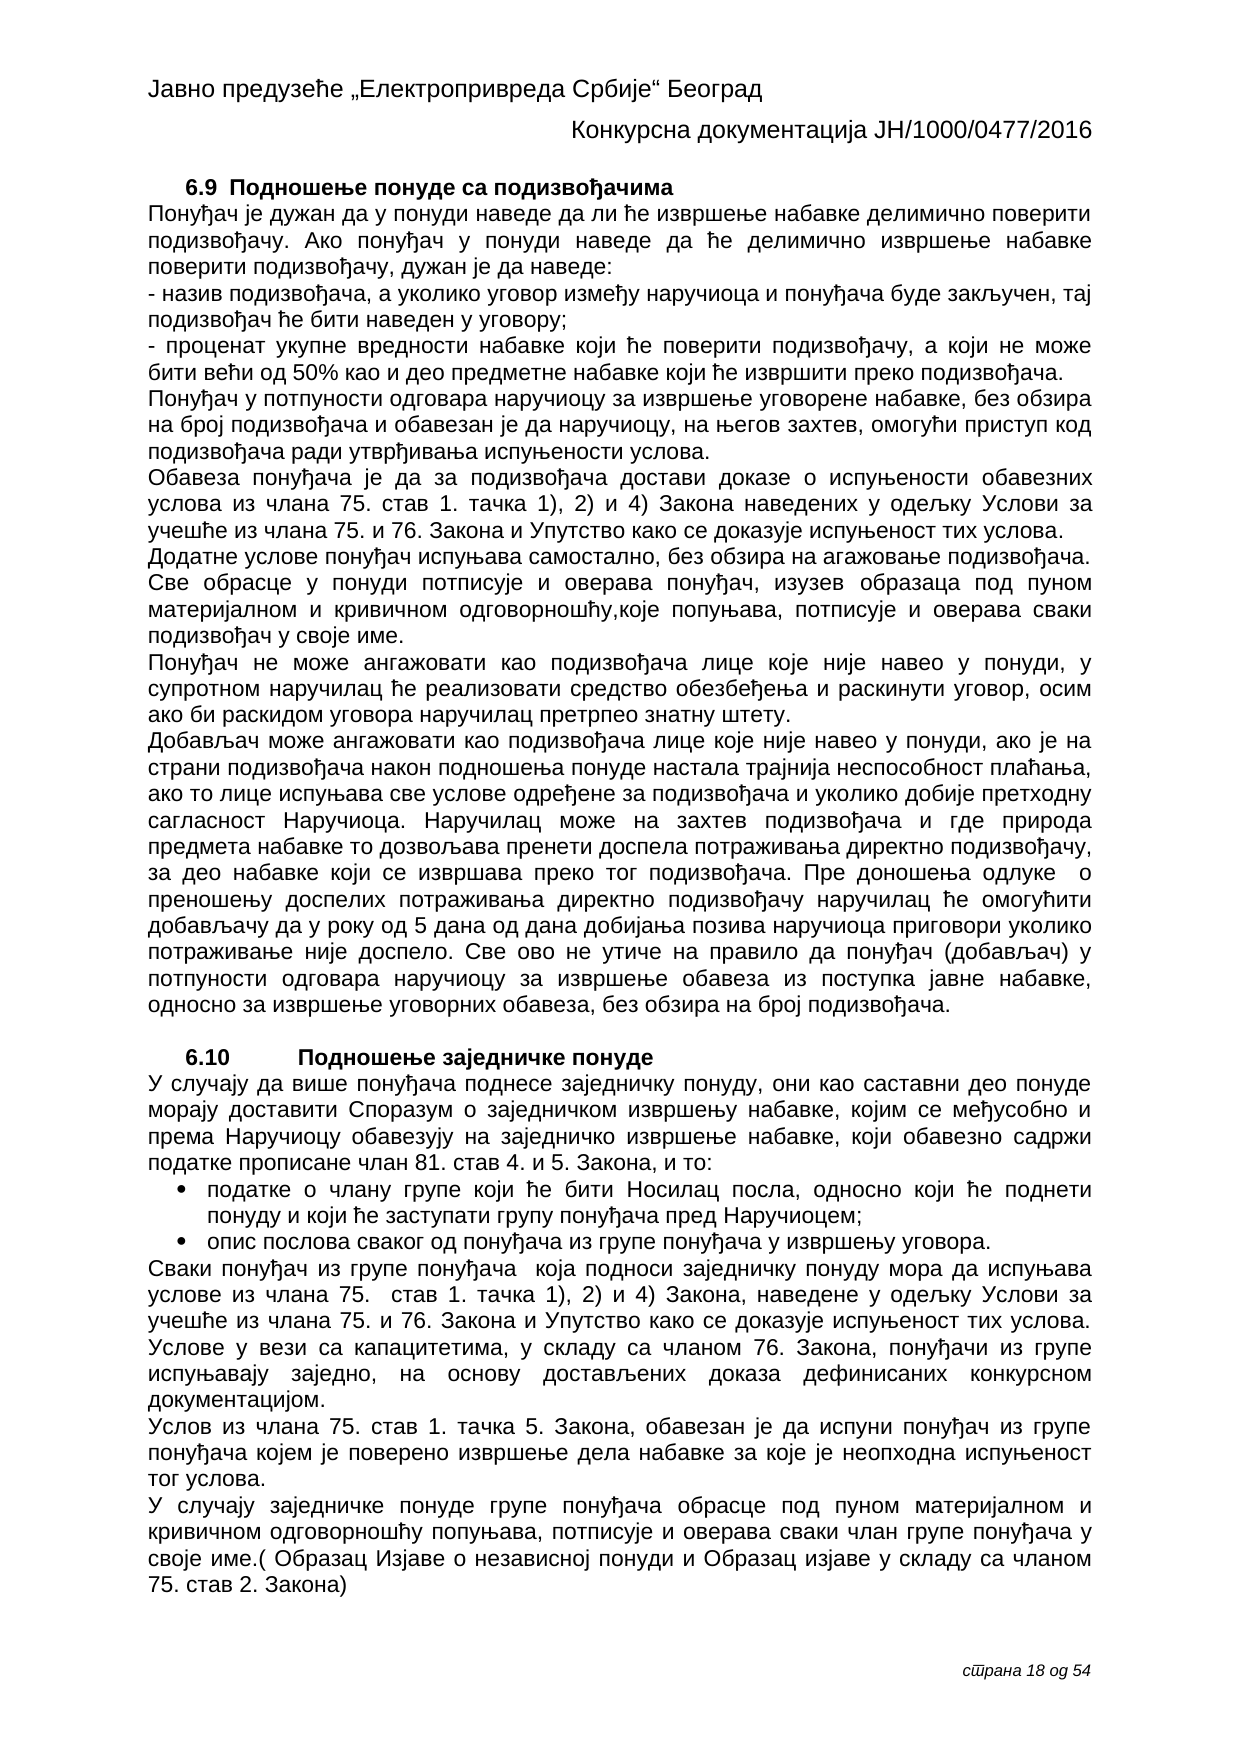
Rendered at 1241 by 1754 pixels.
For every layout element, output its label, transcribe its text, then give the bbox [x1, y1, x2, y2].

list Подношење понуде са подизвођачима [185, 174, 1092, 200]
text У случају да више понуђача поднесе заједничку понуду, они као саставни део понуде морају доставити Споразум о заједничком извршењу набавке, којим се међусобно и према Наручиоцу обавезују на заједничко извршење набавке, који обавезно садржи податке прописане члан 81. став 4. и 5. Закона, и то: [148, 1070, 1092, 1176]
text Услов из члана 75. став 1. тачка 5. Закона, обавезан је да испуни понуђач из групе понуђача којем је поверено извршење дела набавке за које је неопходна испуњеност тог услова. [148, 1413, 1092, 1492]
text опис послова сваког од понуђача из групе понуђача у извршењу уговора. [177, 1228, 1092, 1254]
text податке о члану групе који ће бити Носилац посла, односно који ће поднети понуду и који ће заступати групу понуђача пред Наручиоцем; [177, 1176, 1092, 1228]
text Понуђач у потпуности одговара наручиоцу за извршење уговорене набавке, без обзира на број подизвођача и обавезан је да наручиоцу, на његов захтев, омогући приступ код подизвођача ради утврђивања испуњености услова. [148, 385, 1092, 464]
text Добављач може ангажовати као подизвођача лице које није навео у понуди, ако је на страни подизвођача након подношења понуде настала трајнија неспособност плаћања, ако то лице испуњава све услове одређене за подизвођача и уколико добије претходну сагласност Наручиоца. Наручилац може на захтев подизвођача и где природа предмета набавке то дозвољава пренети доспела потраживања директно подизвођачу, за део набавке који се извршава преко тог подизвођача. Пре доношења одлуке о преношењу доспелих потраживања директно подизвођачу наручилац ће омогућити добављачу да у року од 5 дана од дана добијања позива наручиоца приговори уколико потраживање није доспело. Све ово не утиче на правило да понуђач (добављач) у потпуности одговара наручиоцу за извршење обавеза из поступка јавне набавке, односно за извршење уговорних обавеза, без обзира на број подизвођача. [148, 727, 1092, 1017]
text - назив подизвођача, а уколико уговор између наручиоца и понуђача буде закључен, тај подизвођач ће бити наведен у уговору; [148, 279, 1092, 332]
text Понуђач не може ангажовати као подизвођача лице које није навео у понуди, у супротном наручилац ће реализовати средство обезбеђења и раскинути уговор, осим ако би раскидом уговора наручилац претрпео знатну штету. [148, 648, 1092, 727]
text Понуђач је дужан да у понуди наведе да ли ће извршење набавке делимично поверити подизвођачу. Ако понуђач у понуди наведе да ће делимично извршење набавке поверити подизвођачу, дужан је да наведе: [148, 200, 1092, 279]
list Подношење заједничке понуде [185, 1044, 1092, 1070]
text Сваки понуђач из групе понуђача која подноси заједничку понуду мора да испуњава услове из члана 75. став 1. тачка 1), 2) и 4) Закона, наведене у одељку Услови за учешће из члана 75. и 76. Закона и Упутство како се доказује испуњеност тих услова. Услове у вези са капацитетима, у складу са чланом 76. Закона, понуђачи из групе испуњавају заједно, на основу достављених доказа дефинисаних конкурсном документацијом. [148, 1254, 1092, 1413]
text Додатне услове понуђач испуњава самостално, без обзира на агажовање подизвођача. [148, 543, 1092, 569]
text Обавеза понуђача је да за подизвођача достави доказе о испуњености обавезних услова из члана 75. став 1. тачка 1), 2) и 4) Закона наведених у одељку Услови за учешће из члана 75. и 76. Закона и Упутство како се доказује испуњеност тих услова. [148, 464, 1092, 543]
text У случају заједничке понуде групе понуђача обрасце под пуном материјалном и кривичном одговорношћу попуњава, потписује и оверава сваки члан групе понуђача у своје име.( Образац Изјаве о независној понуди и Образац изјаве у складу са чланом 75. став 2. Закона) [148, 1492, 1092, 1597]
text Све обрасце у понуди потписује и оверава понуђач, изузев образаца под пуном материјалном и кривичном одговорношћу,које попуњава, потписује и оверава сваки подизвођач у своје име. [148, 569, 1092, 648]
text - проценат укупне вредности набавке који ће поверити подизвођачу, а који не може бити већи од 50% као и део предметне набавке који ће извршити преко подизвођача. [148, 332, 1092, 385]
